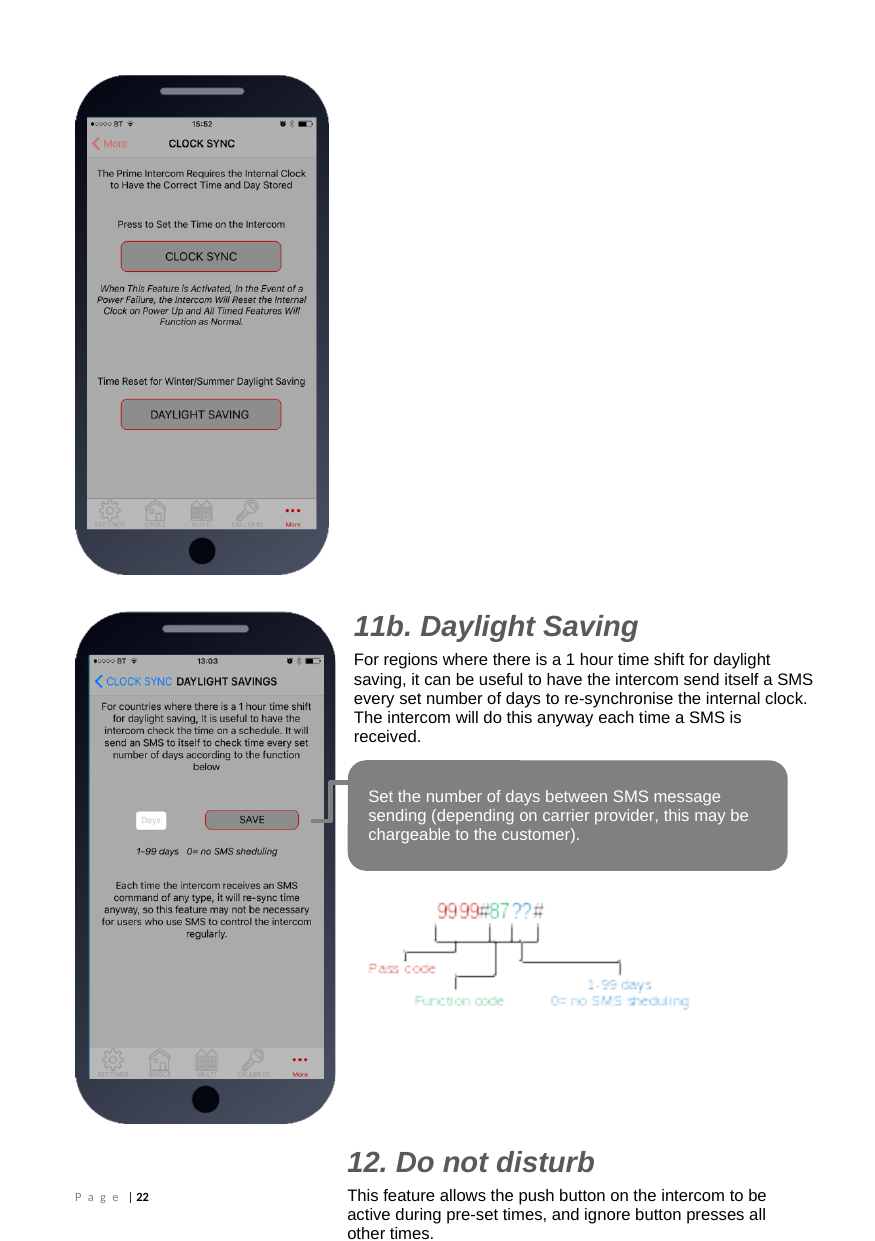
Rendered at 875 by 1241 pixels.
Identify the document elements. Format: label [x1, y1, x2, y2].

picture [75, 75, 329, 575]
picture [75, 611, 336, 1124]
